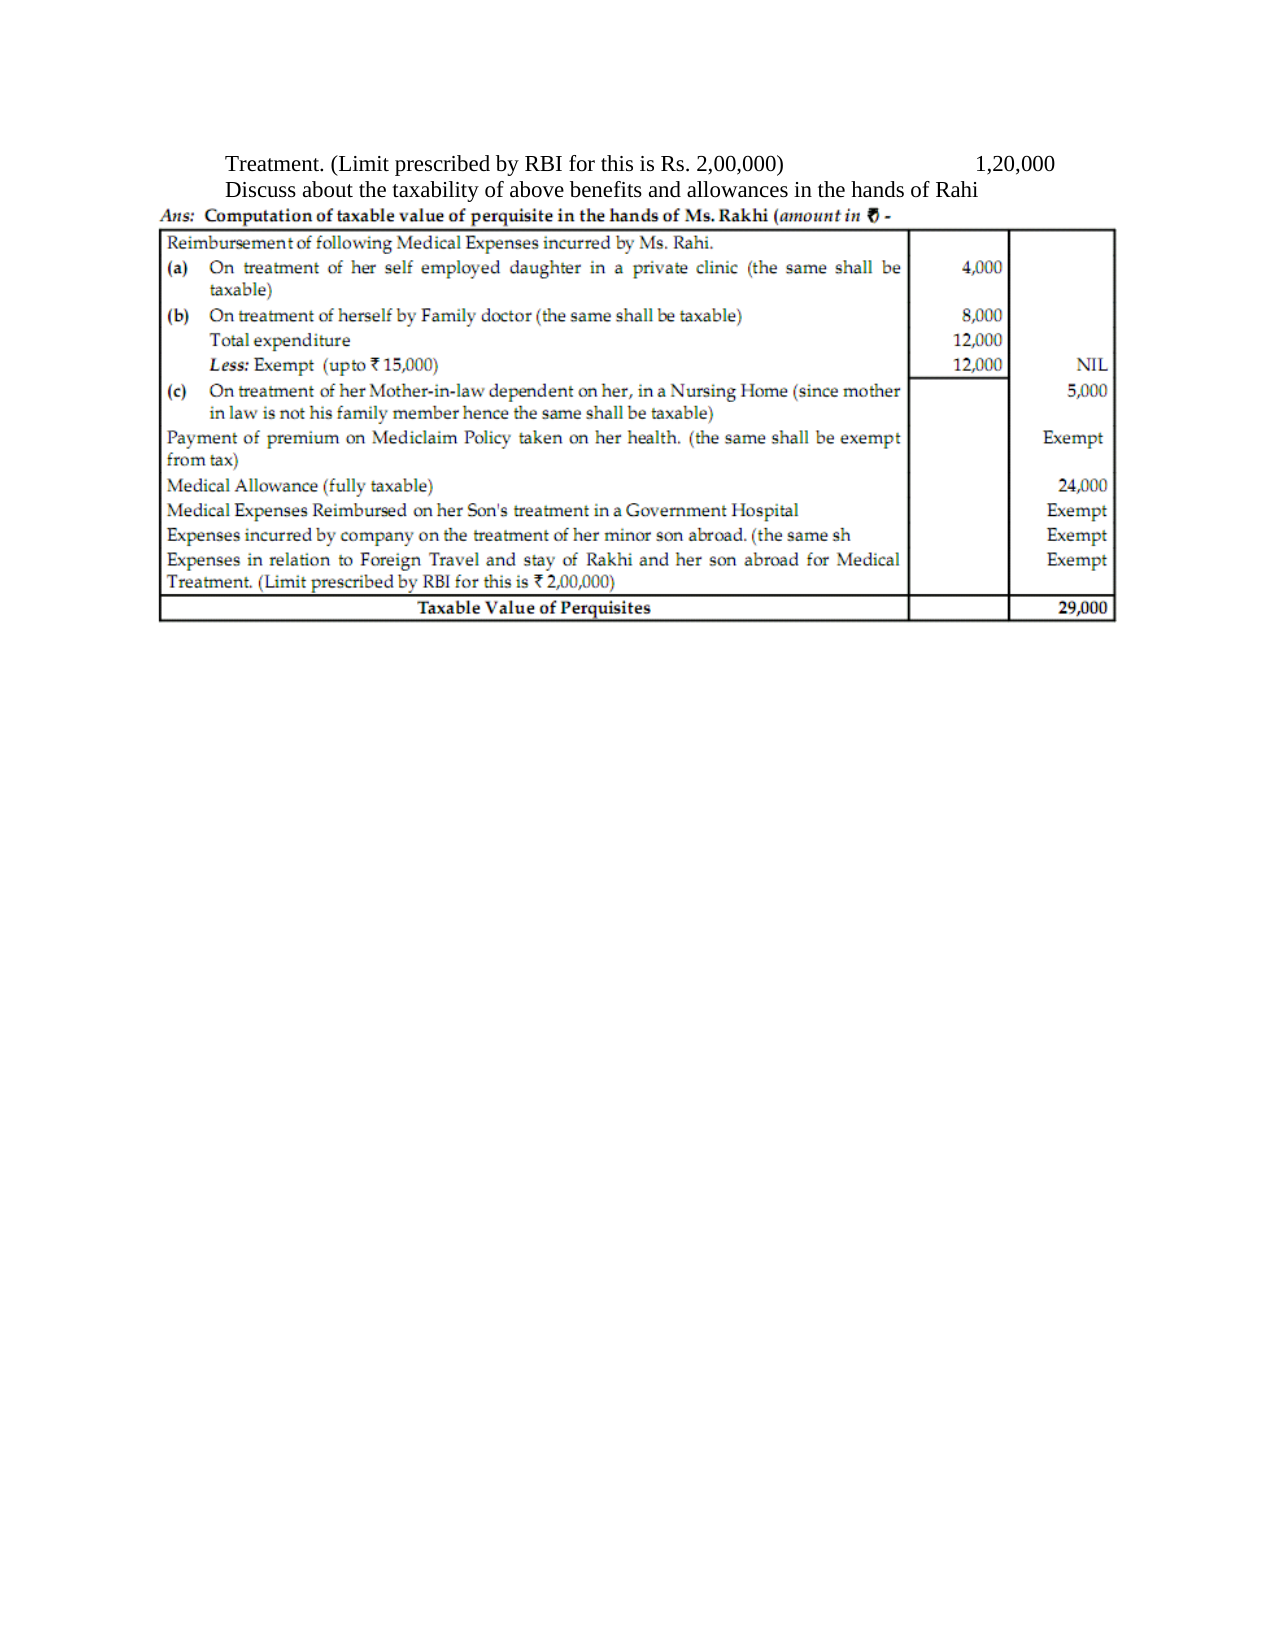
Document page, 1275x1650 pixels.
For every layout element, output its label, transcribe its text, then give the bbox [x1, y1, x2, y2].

list Treatment. (Limit prescribed by RBI for this is Rs. 2,00,000) 1,20,000 [225, 150, 1153, 176]
picture [150, 202, 1125, 628]
list Discuss about the taxability of above benefits and allowances in the hands of Rahi [225, 176, 1153, 203]
